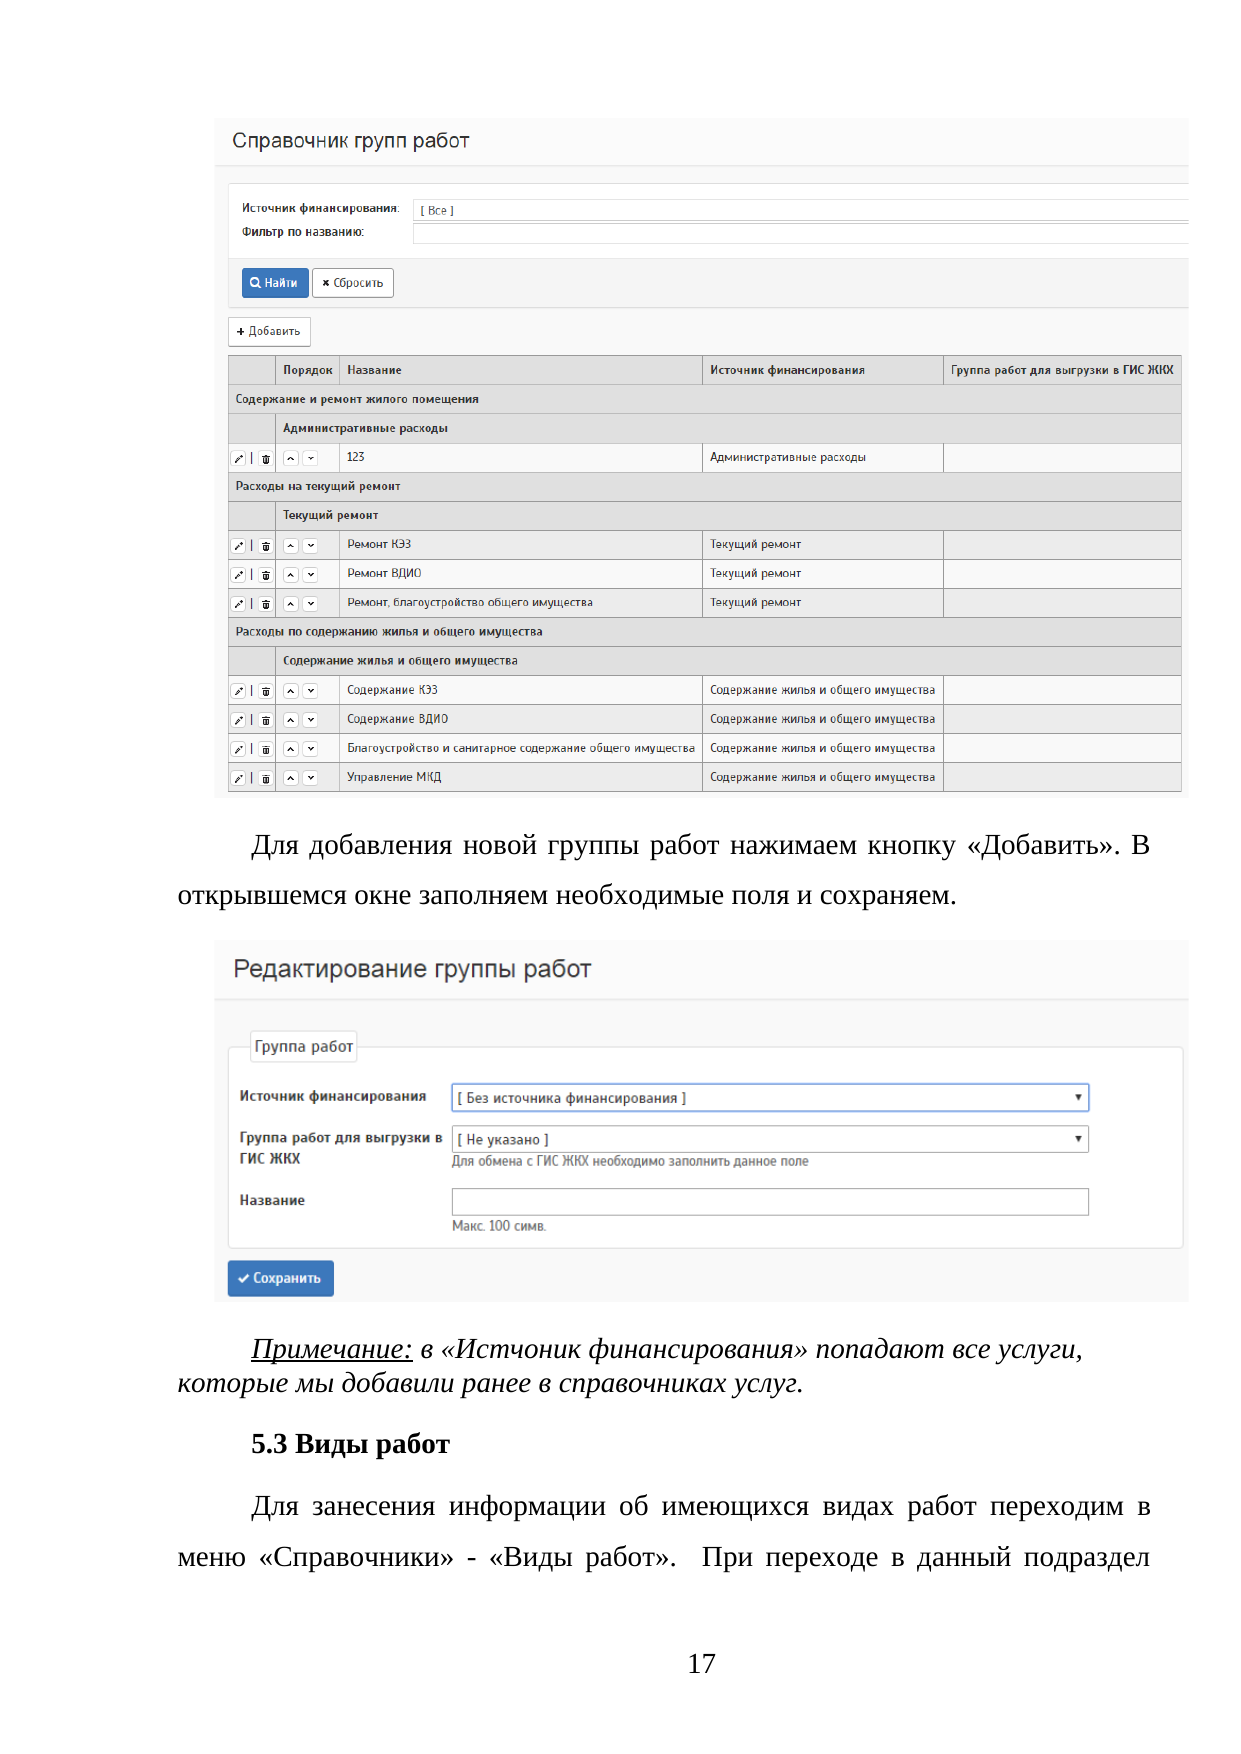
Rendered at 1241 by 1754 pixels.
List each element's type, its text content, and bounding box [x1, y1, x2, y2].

text Для добавления новой группы работ нажимаем кнопку «Добавить». В открывшемся окне заполняем необходимые поля и сохраняем. [177, 827, 1152, 911]
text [177, 1488, 1152, 1572]
subtitle 5.3 Виды работ [177, 1426, 1152, 1459]
text Примечание: в «Истчоник финансирования» попадают все услуги, которые мы добавили ранее в справочниках услуг. [177, 1331, 1152, 1401]
